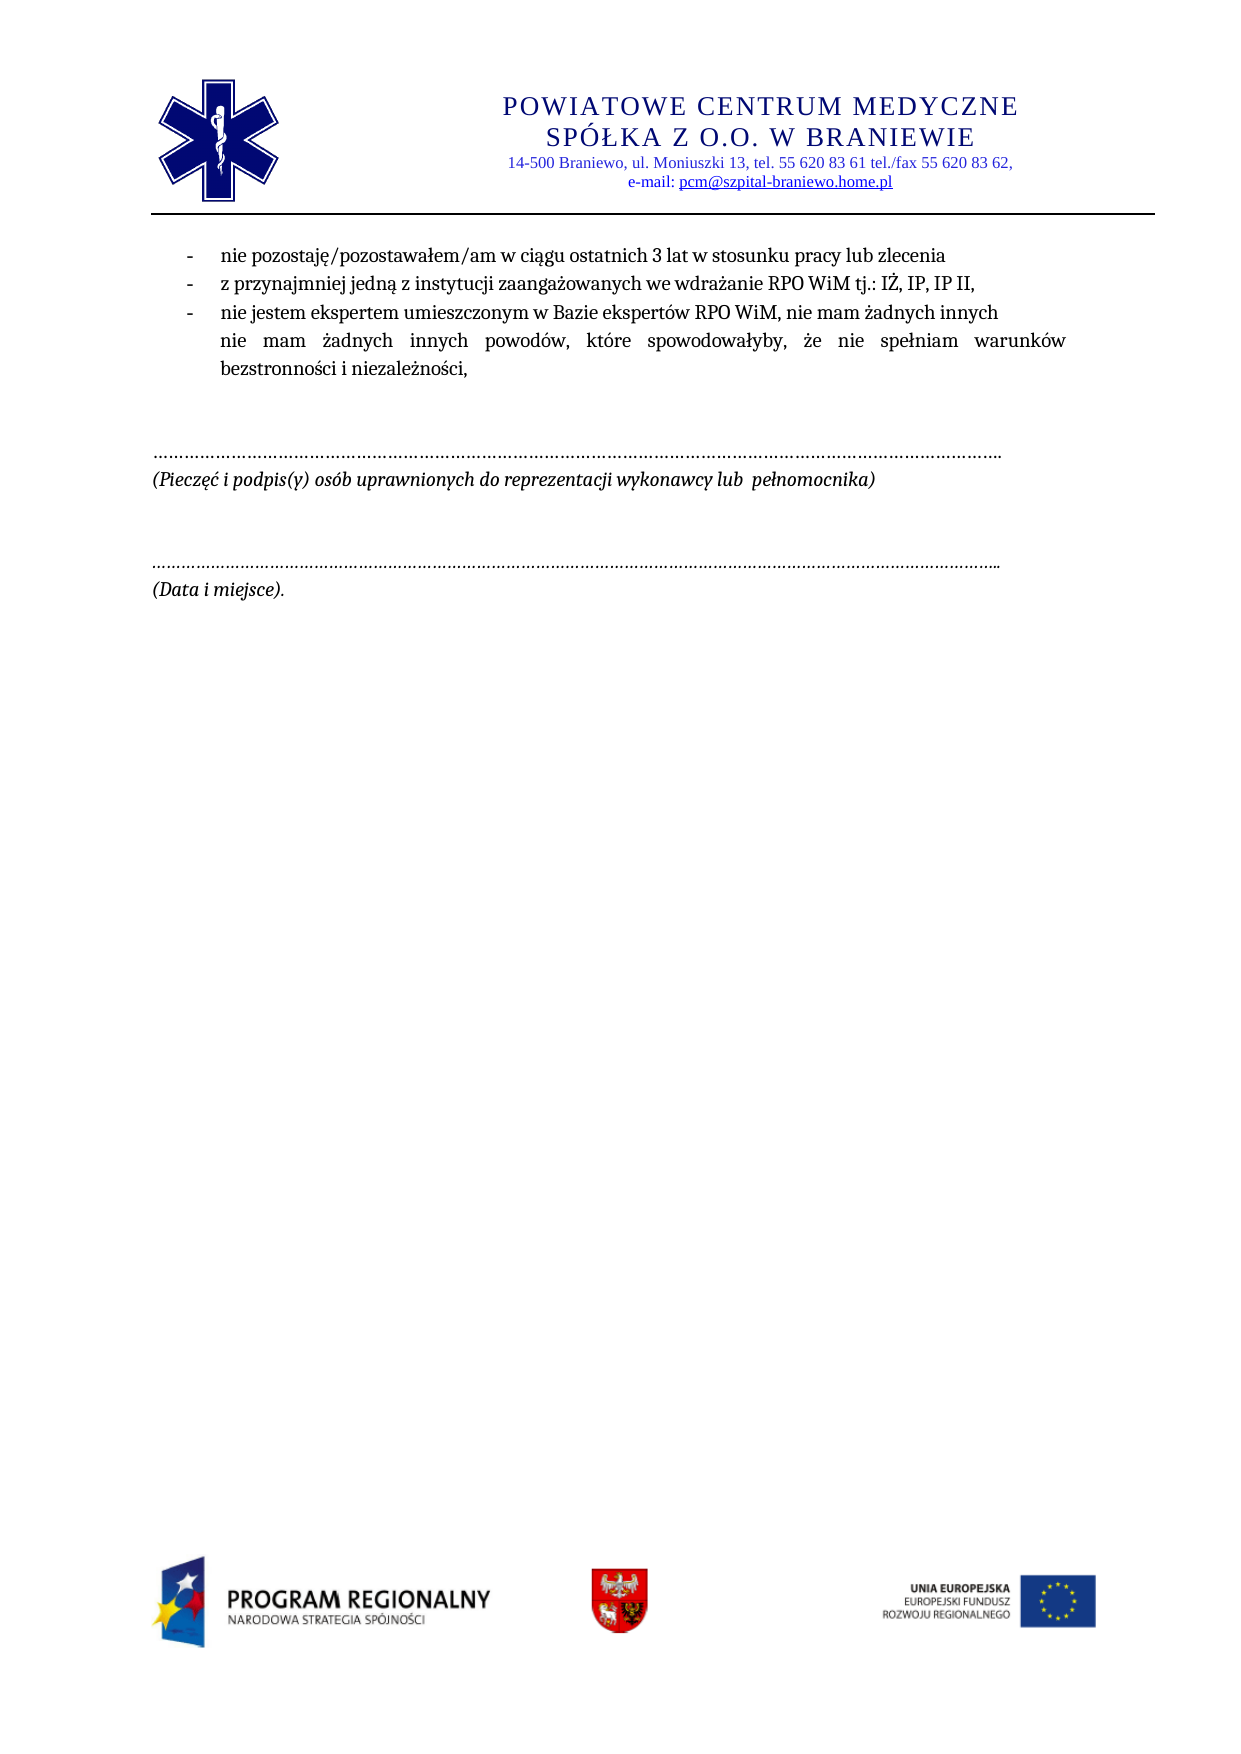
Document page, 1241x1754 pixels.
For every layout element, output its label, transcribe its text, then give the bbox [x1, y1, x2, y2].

list nie pozostaję/pozostawałem/am w ciągu ostatnich 3 lat w stosunku pracy lub zlecenia [186, 242, 1066, 267]
text (Data i miejsce). [151, 578, 1073, 602]
text ……………………………………………………………………………………………………………………………………………………….. [151, 550, 1073, 574]
text (Pieczęć i podpis(y) osób uprawnionych do reprezentacji wykonawcy lub pełnomocnika) [151, 468, 1073, 492]
text nie mam żadnych innych powodów, które spowodowałyby, że nie spełniam warunków bezstronności i niezależności, [220, 329, 1066, 381]
list nie jestem ekspertem umieszczonym w Bazie ekspertów RPO WiM, nie mam żadnych innych [186, 300, 1066, 325]
picture [157, 79, 279, 202]
list z przynajmniej jedną z instytucji zaangażowanych we wdrażanie RPO WiM tj.: IŻ, IP, IP II, [186, 271, 1066, 296]
text ………………………………………………………………………………………………………………………………………………. [152, 440, 1066, 464]
picture [151, 1551, 1097, 1652]
